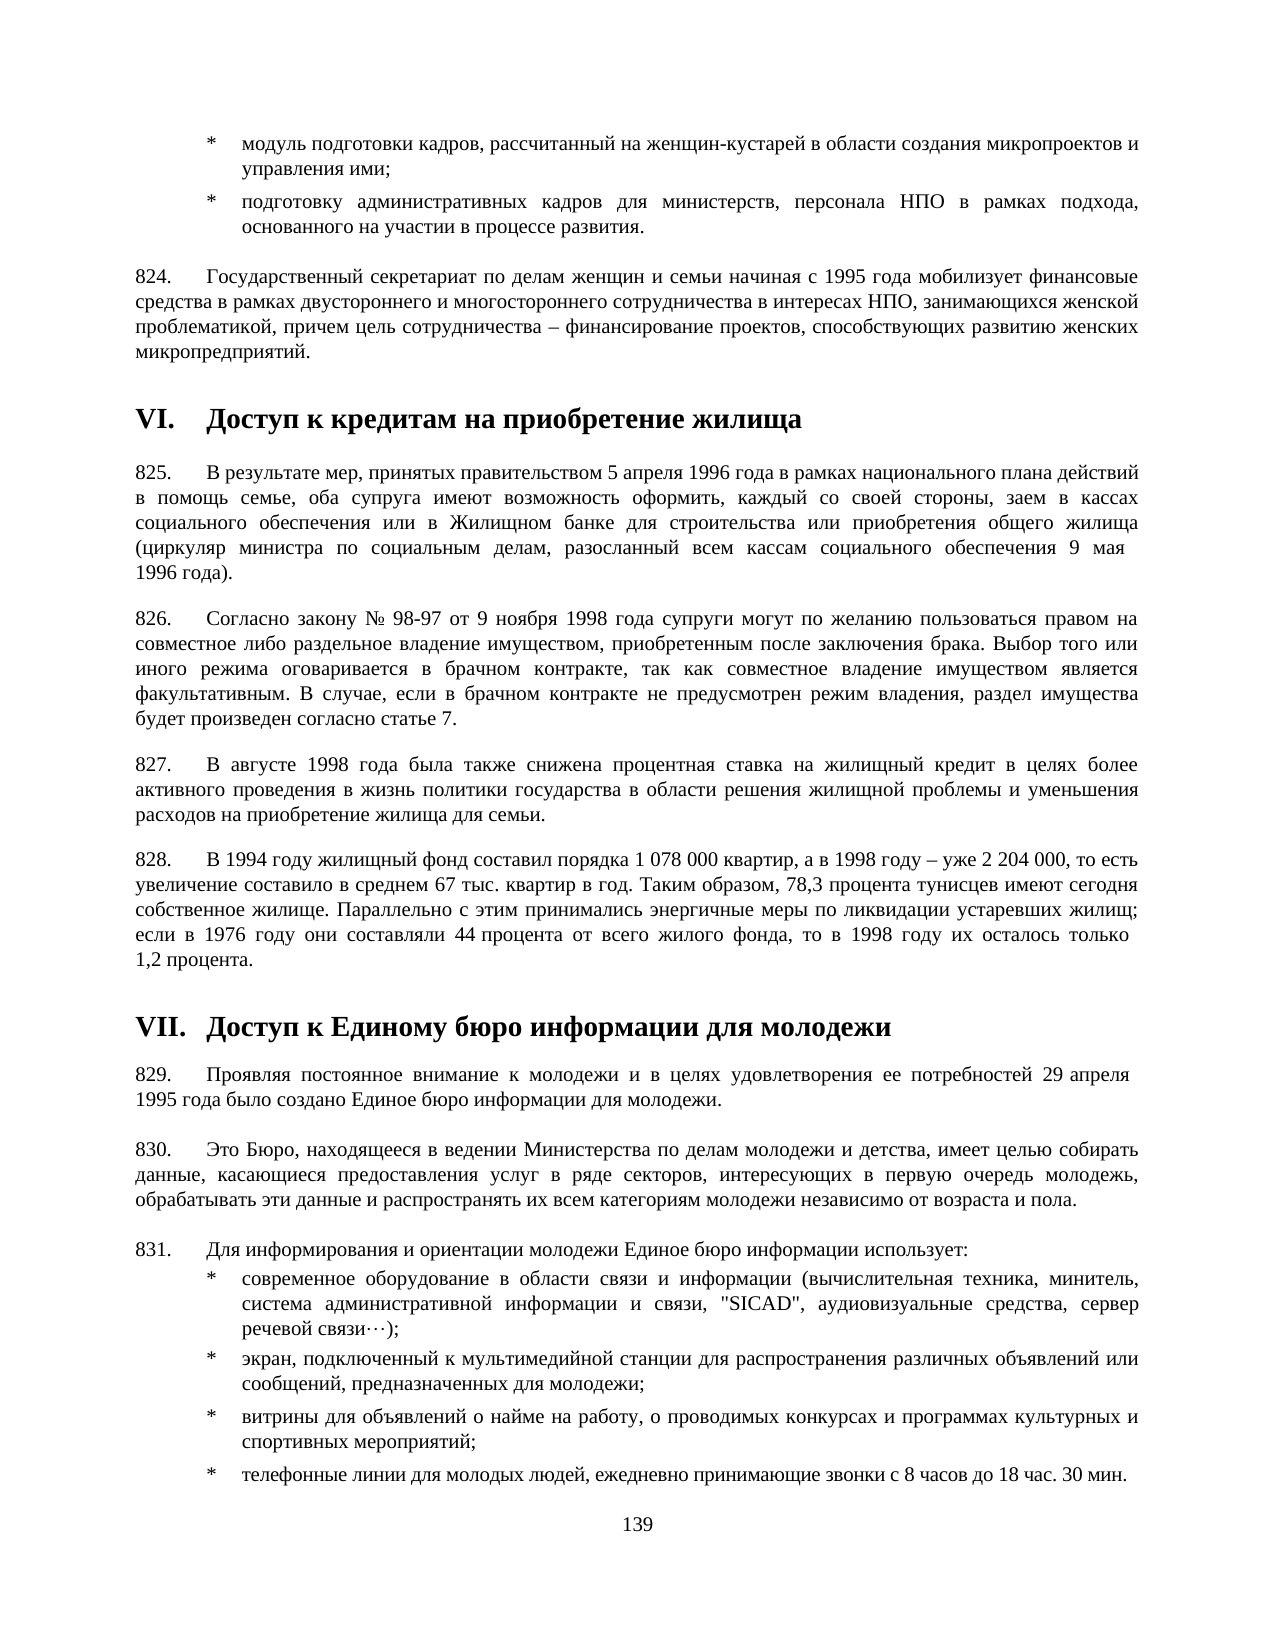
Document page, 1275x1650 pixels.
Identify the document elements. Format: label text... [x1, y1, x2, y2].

text 824. Государственный секретариат по делам женщин и семьи начиная с 1995 года мобилизует финансовые средства в рамках двустороннего и многостороннего сотрудничества в интересах НПО, занимающихся женской проблематикой, причем цель сотрудничества – финансирование проектов, способствующих развитию женских микропредприятий. [135, 263, 1140, 363]
text 826. Согласно закону № 98-97 от 9 ноября 1998 года супруги могут по желанию пользоваться правом на совместное либо раздельное владение имуществом, приобретенным после заключения брака. Выбор того или иного режима оговаривается в брачном контракте, так как совместное владение имуществом является факультативным. В случае, если в брачном контракте не предусмотрен режим владения, раздел имущества будет произведен согласно статье 7. [135, 605, 1140, 730]
text 831. Для информирования и ориентации молодежи Единое бюро информации использует: [135, 1237, 1140, 1262]
text * подготовку административных кадров для министерств, персонала НПО в рамках подхода, основанного на участии в процессе развития. [135, 188, 1140, 238]
text VII. Доступ к Единому бюро информации для молодежи [135, 1009, 1140, 1043]
text 828. В 1994 году жилищный фонд составил порядка 1 078 000 квартир, а в 1998 году – уже 2 204 000, то есть увеличение составило в среднем 67 тыс. квартир в год. Таким образом, 78,3 процента тунисцев имеют сегодня собственное жилище. Параллельно с этим принимались энергичные меры по ликвидации устаревших жилищ; если в 1976 году они составляли 44 процента от всего жилого фонда, то в 1998 году их осталось только 1,2 процента. [135, 847, 1140, 972]
text 827. В августе 1998 года была также снижена процентная ставка на жилищный кредит в целях более активного проведения в жизнь политики государства в области решения жилищной проблемы и уменьшения расходов на приобретение жилища для семьи. [135, 751, 1140, 826]
text * витрины для объявлений о найме на работу, о проводимых конкурсах и программах культурных и спортивных мероприятий; [135, 1403, 1140, 1453]
text 825. В результате мер, принятых правительством 5 апреля 1996 года в рамках национального плана действий в помощь семье, оба супруга имеют возможность оформить, каждый со своей стороны, заем в кассах социального обеспечения или в Жилищном банке для строительства или приобретения общего жилища (циркуляр министра по социальным делам, разосланный всем кассам социального обеспечения 9 мая 1996 года). [135, 459, 1140, 584]
text 830. Это Бюро, находящееся в ведении Министерства по делам молодежи и детства, имеет целью собирать данные, касающиеся предоставления услуг в ряде секторов, интересующих в первую очередь молодежь, обрабатывать эти данные и распространять их всем категориям молодежи независимо от возраста и пола. [135, 1137, 1140, 1212]
text * экран, подключенный к мультимедийной станции для распространения различных объявлений или сообщений, предназначенных для молодежи; [135, 1345, 1140, 1395]
text * телефонные линии для молодых людей, ежедневно принимающие звонки с 8 часов до 18 час. 30 мин. [135, 1462, 1140, 1487]
text VI. Доступ к кредитам на приобретение жилища [135, 401, 1140, 434]
text * современное оборудование в области связи и информации (вычислительная техника, минитель, система административной информации и связи, "SICAD", аудиовизуальные средства, сервер речевой связи); [135, 1266, 1140, 1341]
text * модуль подготовки кадров, рассчитанный на женщин-кустарей в области создания микропроектов и управления ими; [135, 130, 1140, 180]
text 829. Проявляя постоянное внимание к молодежи и в целях удовлетворения ее потребностей 29 апреля 1995 года было создано Единое бюро информации для молодежи. [135, 1062, 1140, 1112]
